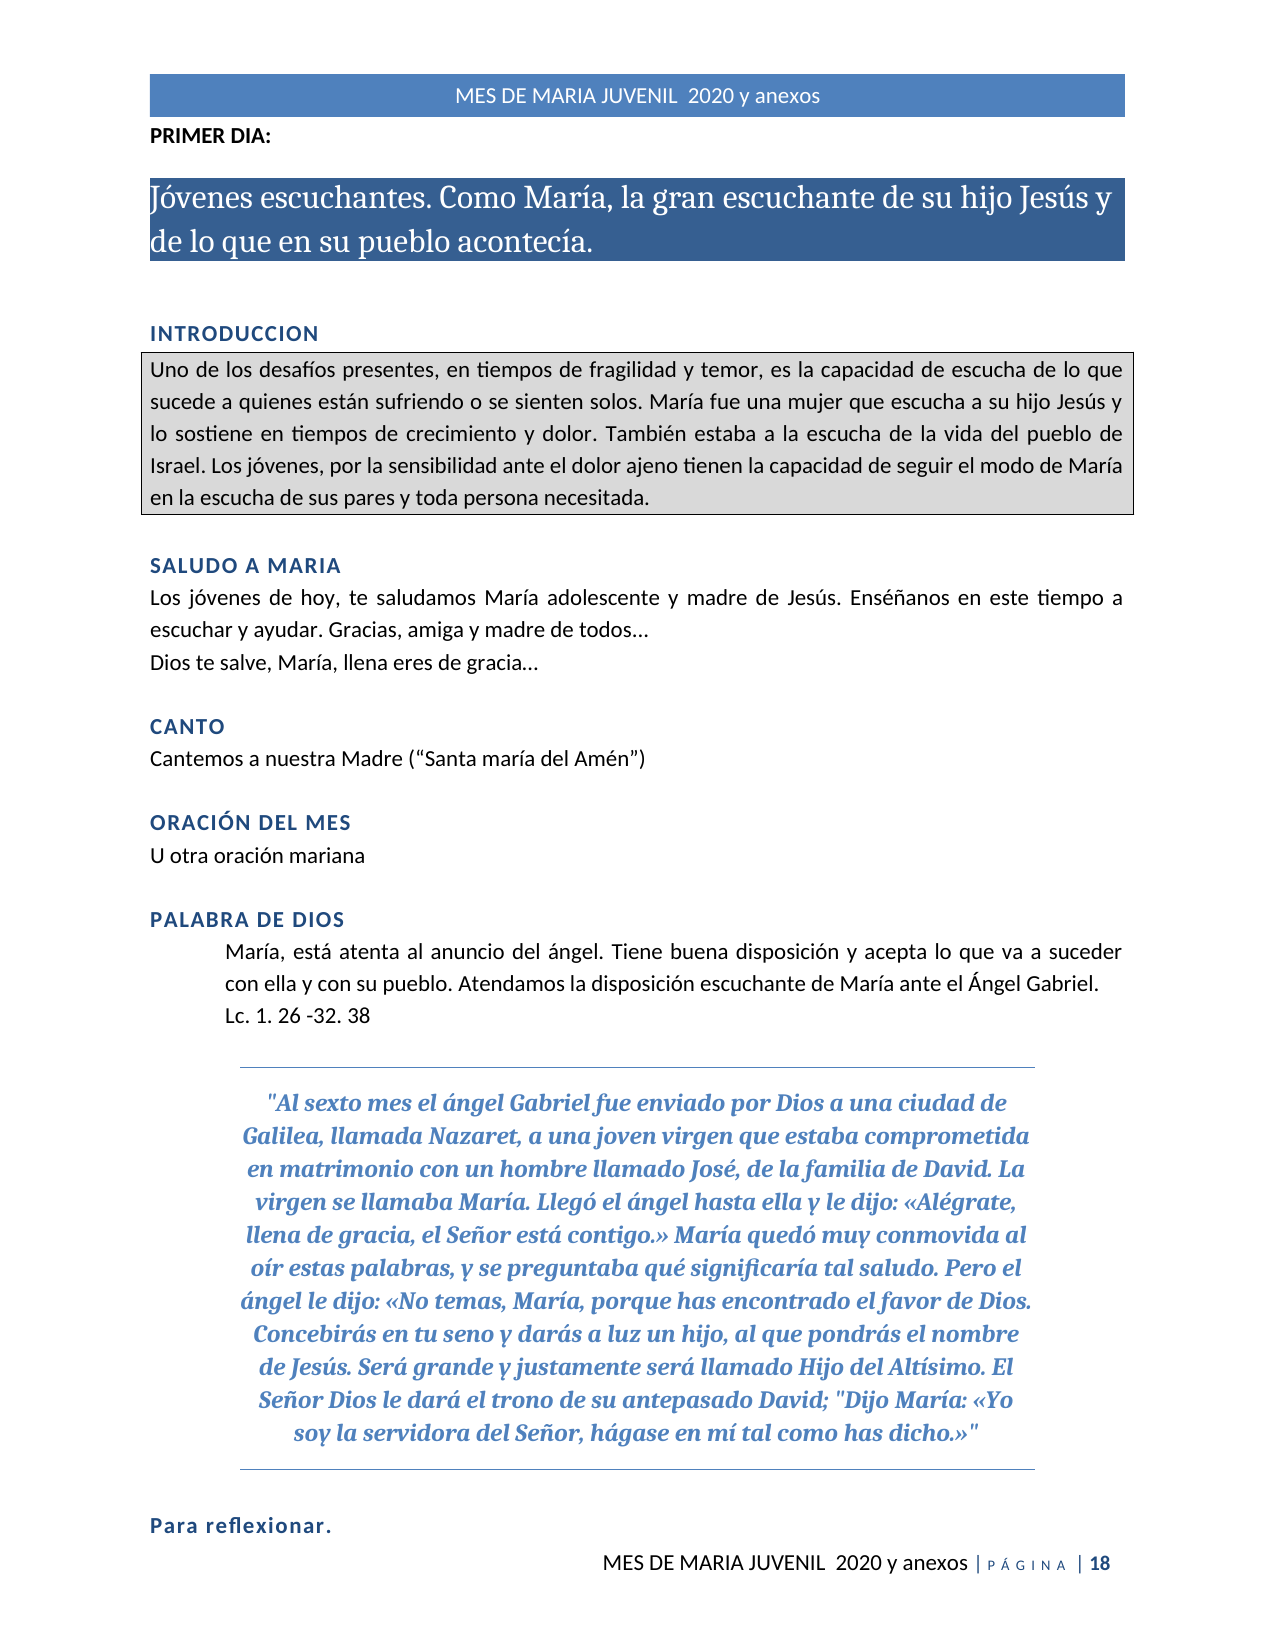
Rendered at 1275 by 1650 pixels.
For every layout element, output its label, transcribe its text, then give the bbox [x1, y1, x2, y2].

list María, está atenta al anuncio del ángel. Tiene buena disposición y acepta lo que va a suceder con ella y con su pueblo. Atendamos la disposición escuchante de María ante el Ángel Gabriel. [225, 937, 1125, 997]
text PALABRA DE DIOS [150, 905, 1125, 933]
text "Al sexto mes el ángel Gabriel fue enviado por Dios a una ciudad de Galilea, llamada Nazaret, a una joven virgen que estaba comprometida en matrimonio con un hombre llamado José, de la familia de David. La virgen se llamaba María. Llegó el ángel hasta ella y le dijo: «Alégrate, llena de gracia, el Señor está contigo.» María quedó muy conmovida al oír estas palabras, y se preguntaba qué significaría tal saludo. Pero el ángel le dijo: «No temas, María, porque has encontrado el favor de Dios. Concebirás en tu seno y darás a luz un hijo, al que pondrás el nombre de Jesús. Será grande y justamente será llamado Hijo del Altísimo. El Señor Dios le dará el trono de su antepasado David; "Dijo María: «Yo soy la servidora del Señor, hágase en mí tal como has dicho.»" [240, 1068, 1035, 1469]
text SALUDO A MARIA [150, 551, 1125, 579]
text PRIMER DIA: [150, 117, 1125, 149]
text Uno de los desafíos presentes, en tiempos de fragilidad y temor, es la capacidad de escucha de lo que sucede a quienes están sufriendo o se sienten solos. María fue una mujer que escucha a su hijo Jesús y lo sostiene en tiempos de crecimiento y dolor. También estaba a la escucha de la vida del pueblo de Israel. Los jóvenes, por la sensibilidad ante el dolor ajeno tienen la capacidad de seguir el modo de María en la escucha de sus pares y toda persona necesitada. [142, 353, 1133, 514]
text U otra oración mariana [150, 841, 1125, 869]
text ORACIÓN DEL MES [150, 808, 1125, 837]
text Dios te salve, María, llena eres de gracia… [150, 648, 1125, 676]
text INTRODUCCION [150, 319, 1125, 347]
text Cantemos a nuestra Madre (“Santa maría del Amén”) [150, 744, 1125, 772]
text CANTO [150, 712, 1125, 740]
text Para reflexionar. [150, 1512, 1125, 1540]
text Los jóvenes de hoy, te saludamos María adolescente y madre de Jesús. Enséñanos en este tiempo a escuchar y ayudar. Gracias, amiga y madre de todos... [150, 583, 1125, 643]
subtitle Jóvenes escuchantes. Como María, la gran escuchante de su hijo Jesús y de lo que en su pueblo acontecía. [150, 178, 1125, 261]
list Lc. 1. 26 -32. 38 [225, 1002, 1125, 1030]
